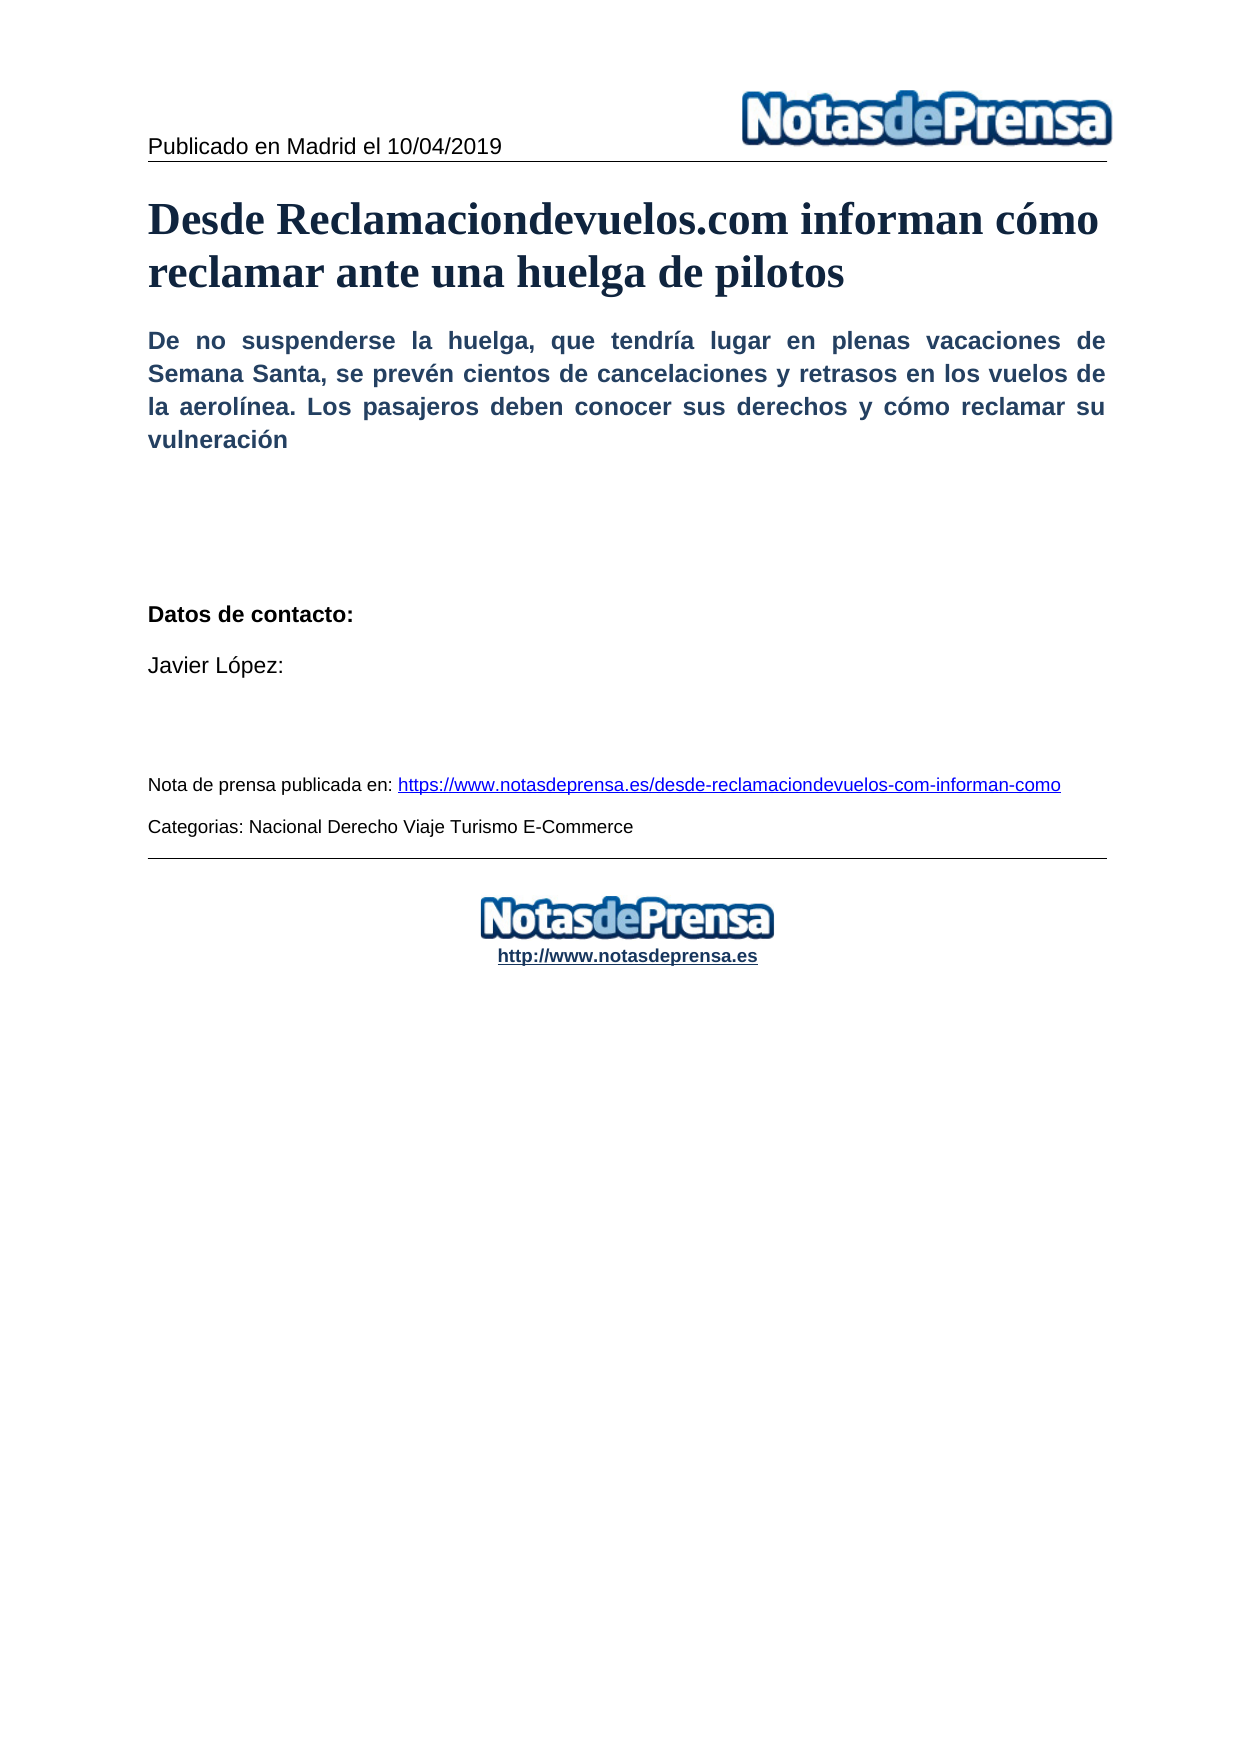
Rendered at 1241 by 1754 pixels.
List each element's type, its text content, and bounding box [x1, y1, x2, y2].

text http://www.notasdeprensa.es [148, 945, 1107, 967]
text Publicado en Madrid el 10/04/2019 [148, 133, 1107, 161]
picture [480, 895, 775, 941]
text Categorias: Nacional Derecho Viaje Turismo E-Commerce [148, 816, 1107, 837]
text Datos de contacto: [148, 601, 1107, 628]
text Javier López: [148, 652, 1063, 679]
subtitle Desde Reclamaciondevuelos.com informan cómo reclamar ante una huelga de pilotos [148, 192, 1107, 297]
subtitle De no suspenderse la huelga, que tendría lugar en plenas vacaciones de Semana Santa, se prevén cientos de cancelaciones y retrasos en los vuelos de la aerolínea. Los pasajeros deben conocer sus derechos y cómo reclamar su vulneración [148, 326, 1107, 454]
picture [742, 90, 1113, 148]
text Nota de prensa publicada en: https://www.notasdeprensa.es/desde-reclamaciondevuelos-com-informan-como [148, 773, 1107, 795]
